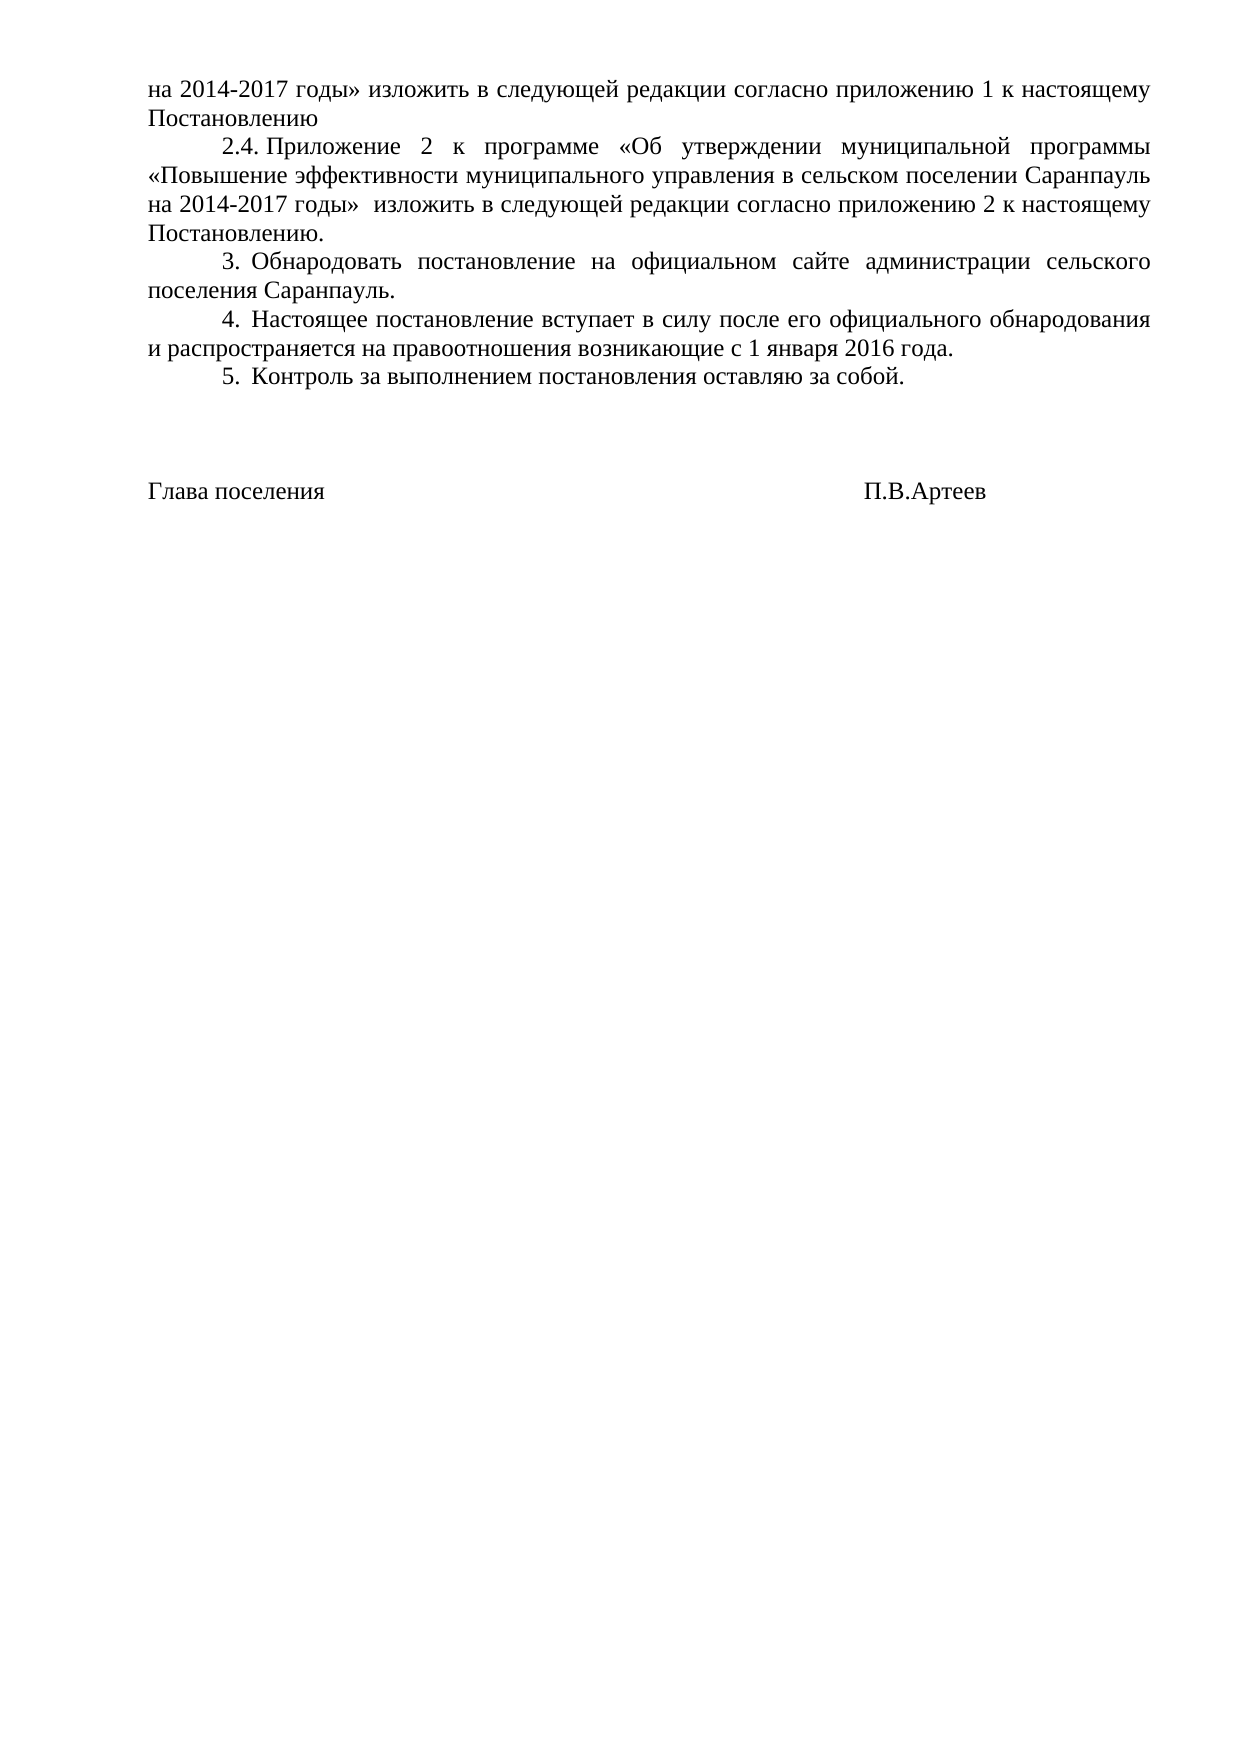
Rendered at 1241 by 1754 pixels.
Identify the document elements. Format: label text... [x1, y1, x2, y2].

list Настоящее постановление вступает в силу после его официального обнародования и распространяется на правоотношения возникающие с 1 января 2016 года. [148, 304, 1152, 361]
list Приложение 2 к программе «Об утверждении муниципальной программы «Повышение эффективности муниципального управления в сельском поселении Саранпауль на 2014-2017 годы» изложить в следующей редакции согласно приложению 2 к настоящему Постановлению. [148, 131, 1152, 246]
list Обнародовать постановление на официальном сайте администрации сельского поселения Саранпауль. [148, 246, 1152, 304]
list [148, 74, 1152, 131]
text Глава поселения П.В.Артеев [148, 476, 1152, 505]
list Контроль за выполнением постановления оставляю за собой. [148, 361, 1152, 390]
